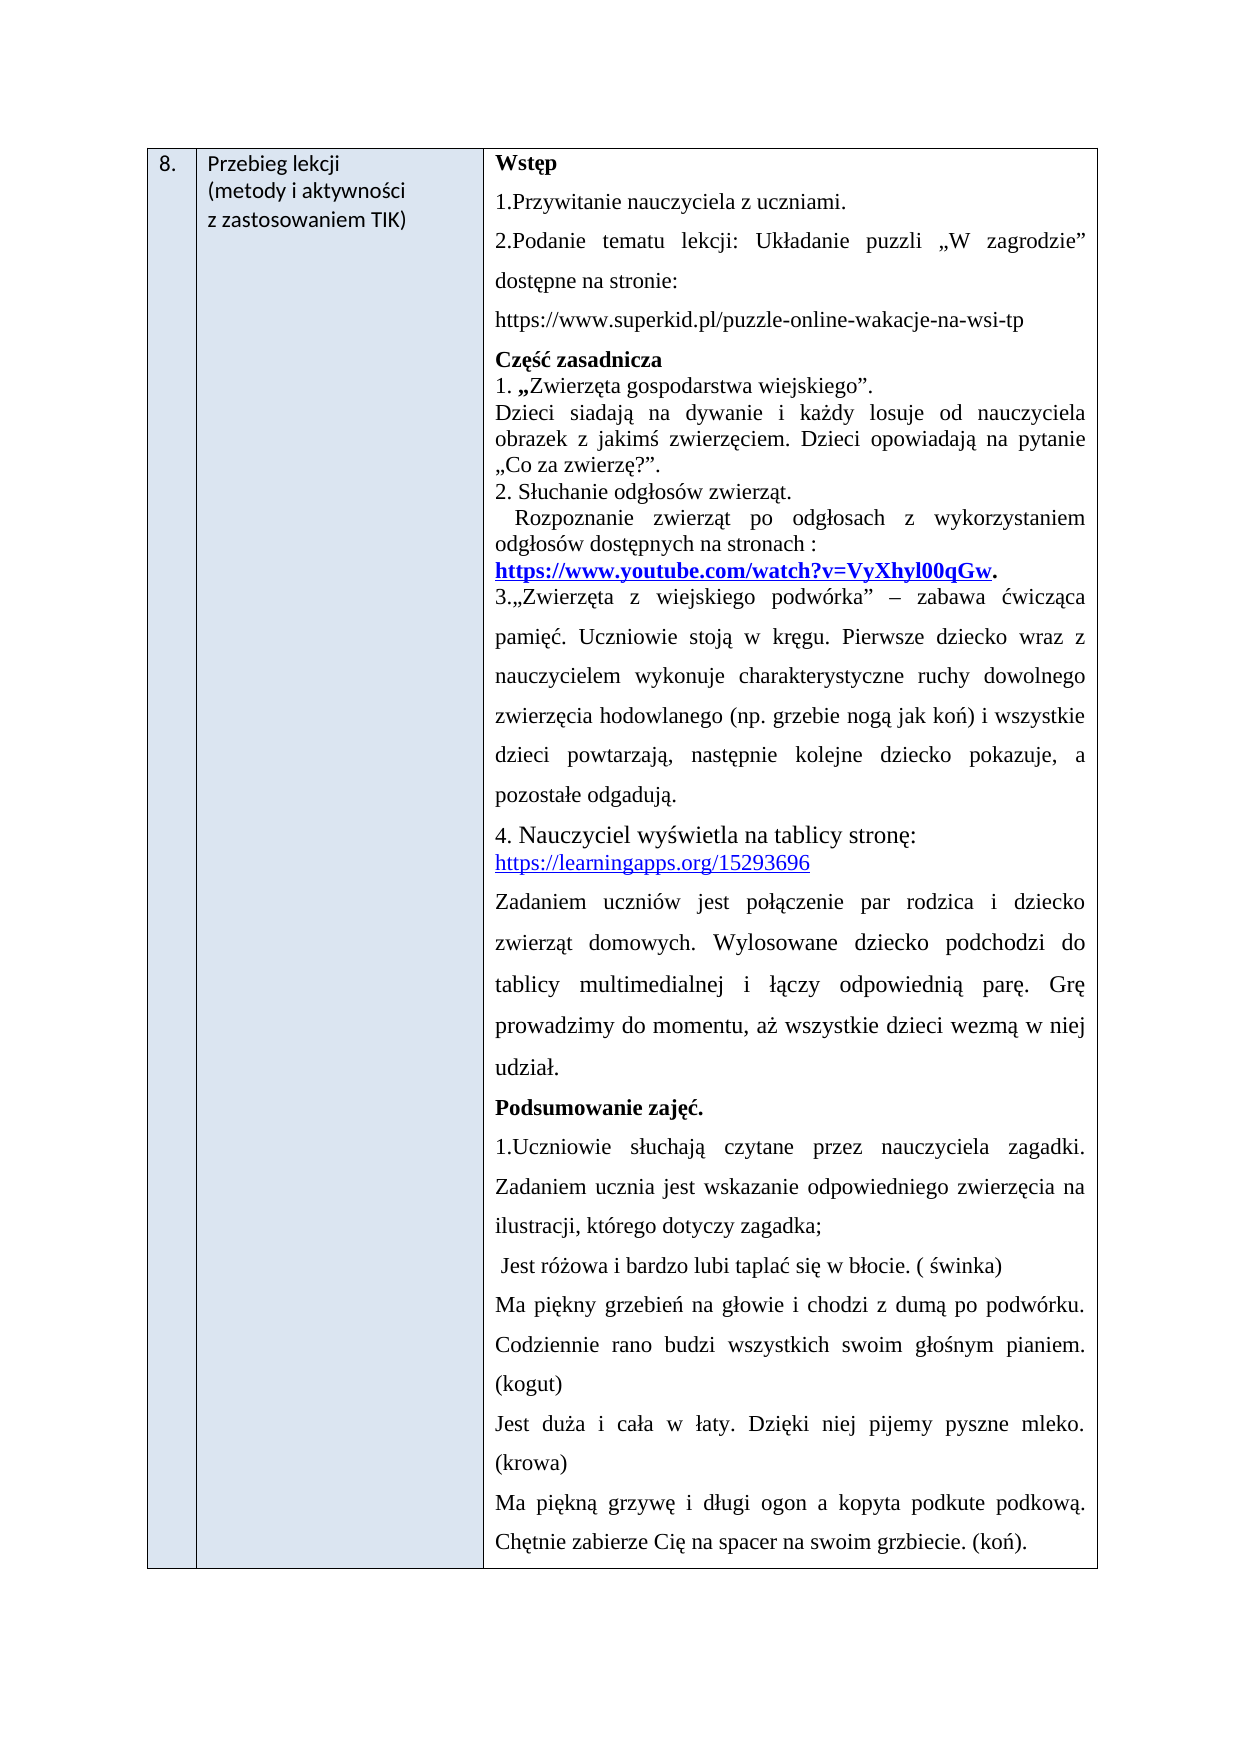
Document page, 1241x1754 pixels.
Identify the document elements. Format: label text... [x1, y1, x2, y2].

table_cell [148, 149, 196, 1568]
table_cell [197, 149, 483, 1568]
